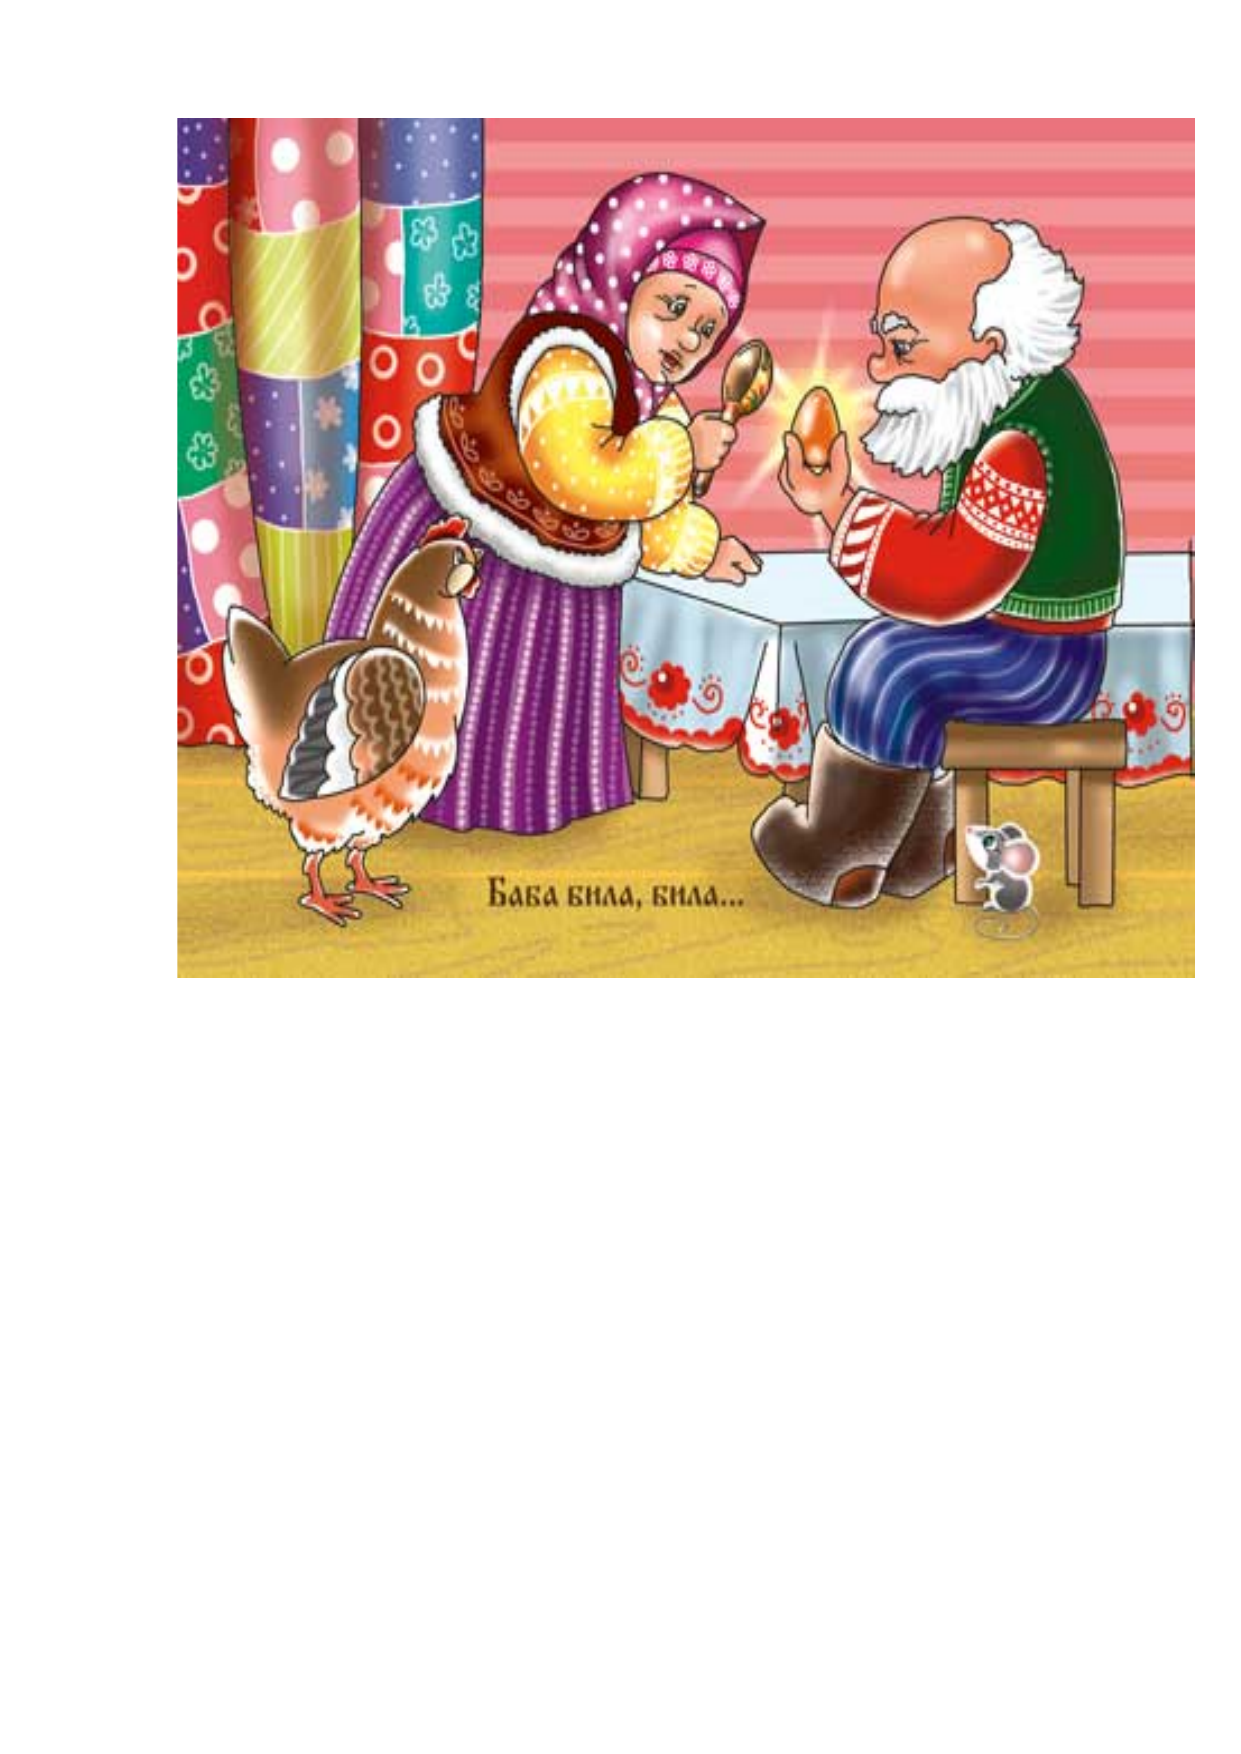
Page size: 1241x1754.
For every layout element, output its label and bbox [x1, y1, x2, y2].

picture [177, 118, 1195, 978]
